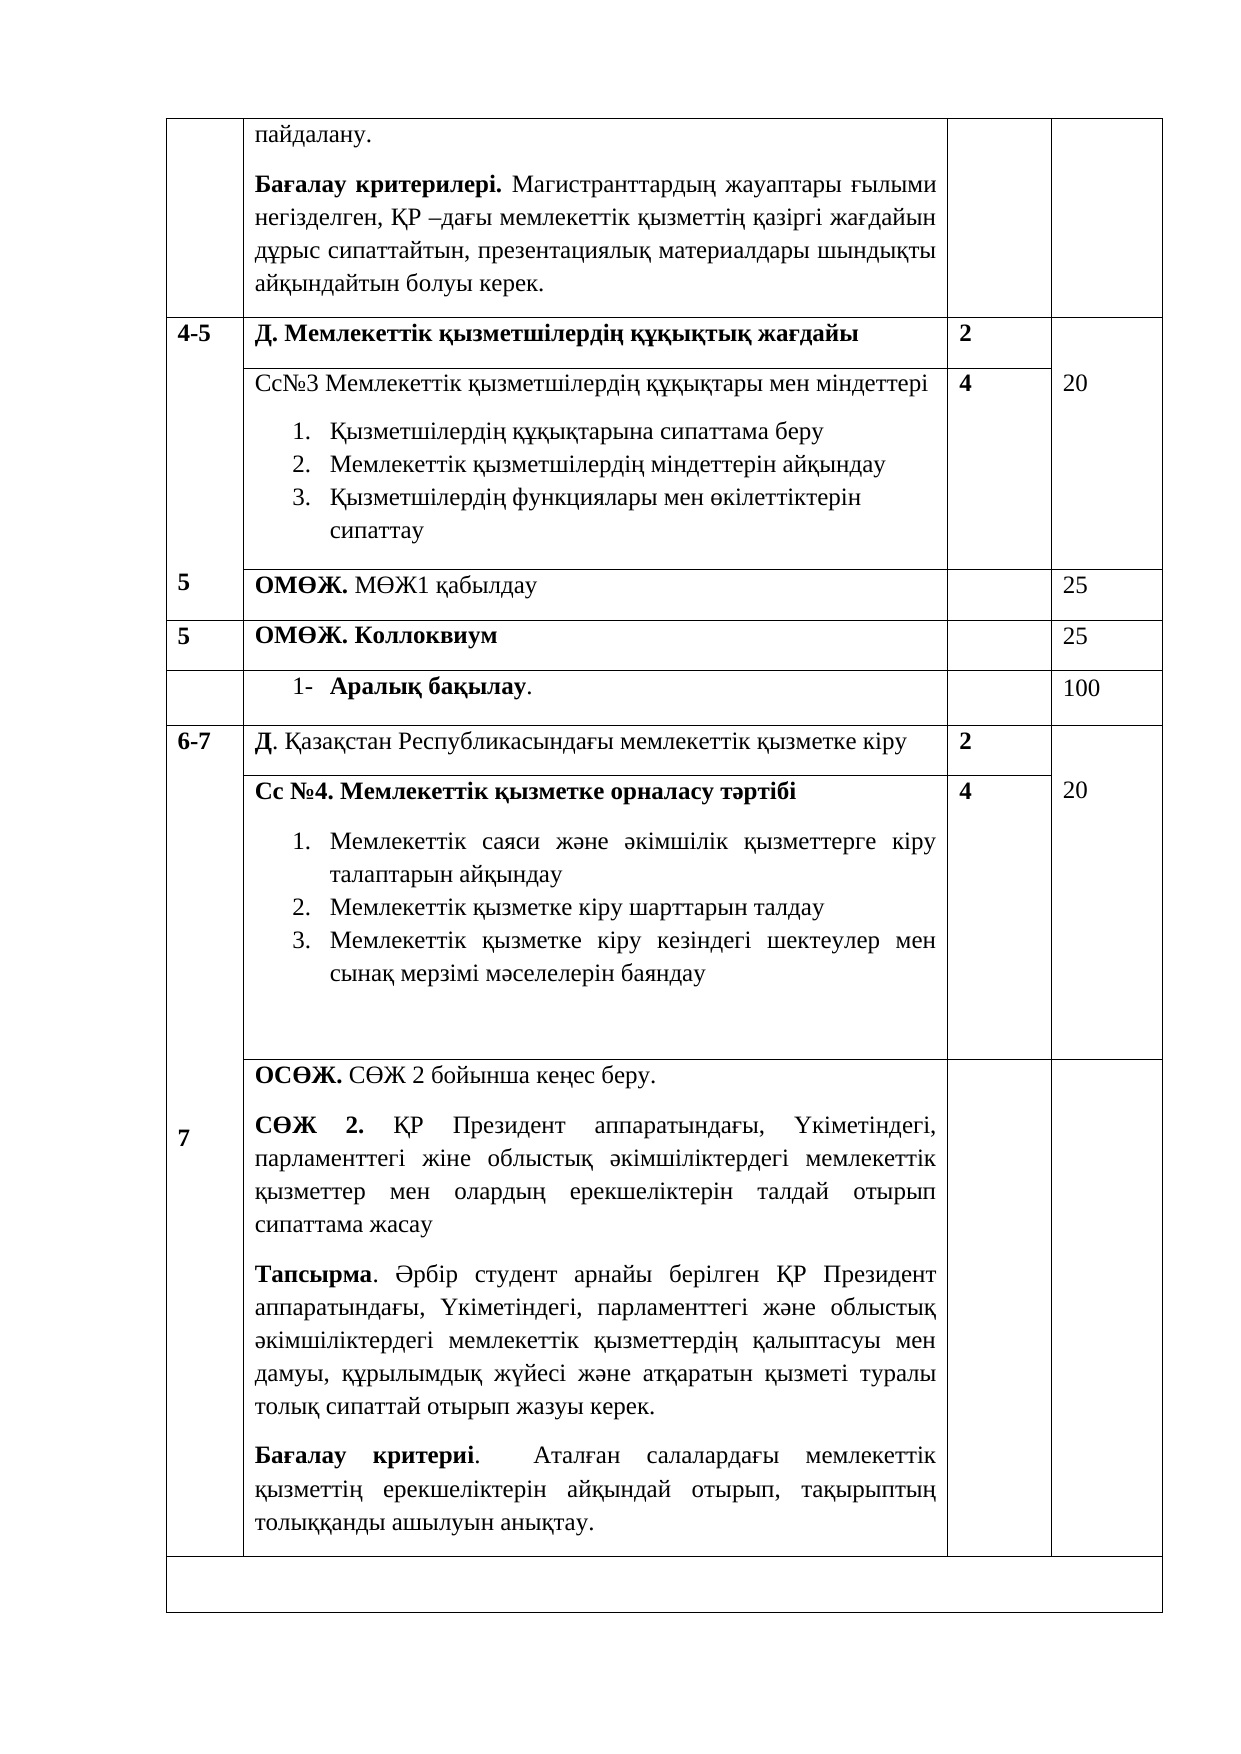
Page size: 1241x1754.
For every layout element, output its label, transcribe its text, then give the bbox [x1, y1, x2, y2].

table_cell 4-5 5 [167, 318, 243, 619]
table_cell Сс№3 Мемлекеттік қызметшілердің құқықтары мен міндеттері Қызметшілердің құқықтарына сипаттама беру Мемлекеттік қызметшілердің міндеттерін айқындау Қызметшілердің функциялары мен өкілеттіктерін сипаттау [244, 369, 947, 569]
table_cell Д. Мемлекеттік қызметшілердің құқықтық жағдайы [244, 318, 947, 367]
table_cell 20 [1052, 726, 1162, 1059]
table_cell Д. Қазақстан Республикасындағы мемлекеттік қызметке кіру [244, 726, 947, 775]
table_cell [948, 671, 1051, 725]
table_cell [948, 119, 1051, 317]
table_cell Сс №4. Мемлекеттік қызметке орналасу тәртібі Мемлекеттік саяси және әкімшілік қызметтерге кіру талаптарын айқындау Мемлекеттік қызметке кіру шарттарын талдау Мемлекеттік қызметке кіру кезіндегі шектеулер мен сынақ мерзімі мәселелерін баяндау [244, 776, 947, 1059]
table_cell 6-7 7 [167, 726, 243, 1556]
table_cell 25 [1052, 570, 1162, 619]
table_cell Аралық бақылау. [244, 671, 947, 725]
table_cell ОСӨЖ. СӨЖ 2 бойынша кеңес беру. СӨЖ 2. ҚР Президент аппаратындағы, Үкіметіндегі, парламенттегі жіне облыстық әкімшіліктердегі мемлекеттік қызметтер мен олардың ерекшеліктерін талдай отырып сипаттама жасау Тапсырма. Әрбір студент арнайы берілген ҚР Президент аппаратындағы, Үкіметіндегі, парламенттегі және облыстық әкімшіліктердегі мемлекеттік қызметтердің қалыптасуы мен дамуы, құрылымдық жүйесі және атқаратын қызметі туралы толық сипаттай отырып жазуы керек. Бағалау критериі. Аталған салалардағы мемлекеттік қызметтің ерекшеліктерін айқындай отырып, тақырыптың толыққанды ашылуын анықтау. [244, 1060, 947, 1556]
table_cell [1052, 119, 1162, 317]
table_cell 20 [1052, 318, 1162, 569]
table_cell ОМӨЖ. МӨЖ1 қабылдау [244, 570, 947, 619]
table_cell 4 [948, 776, 1051, 1059]
table_cell [167, 1557, 1162, 1612]
table_cell [167, 671, 243, 725]
table_cell 4 [948, 369, 1051, 569]
table_cell 2 [948, 726, 1051, 775]
table_cell [1052, 1060, 1162, 1556]
table_cell 3 [167, 119, 243, 317]
table_cell 2 [948, 318, 1051, 367]
table_cell [948, 570, 1051, 619]
table_cell ОМӨЖ. Коллоквиум [244, 621, 947, 670]
table_cell 100 [1052, 671, 1162, 725]
table_cell 25 [1052, 621, 1162, 670]
table_cell 5 [167, 621, 243, 670]
table_cell [948, 1060, 1051, 1556]
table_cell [244, 119, 947, 317]
table_cell [948, 621, 1051, 670]
